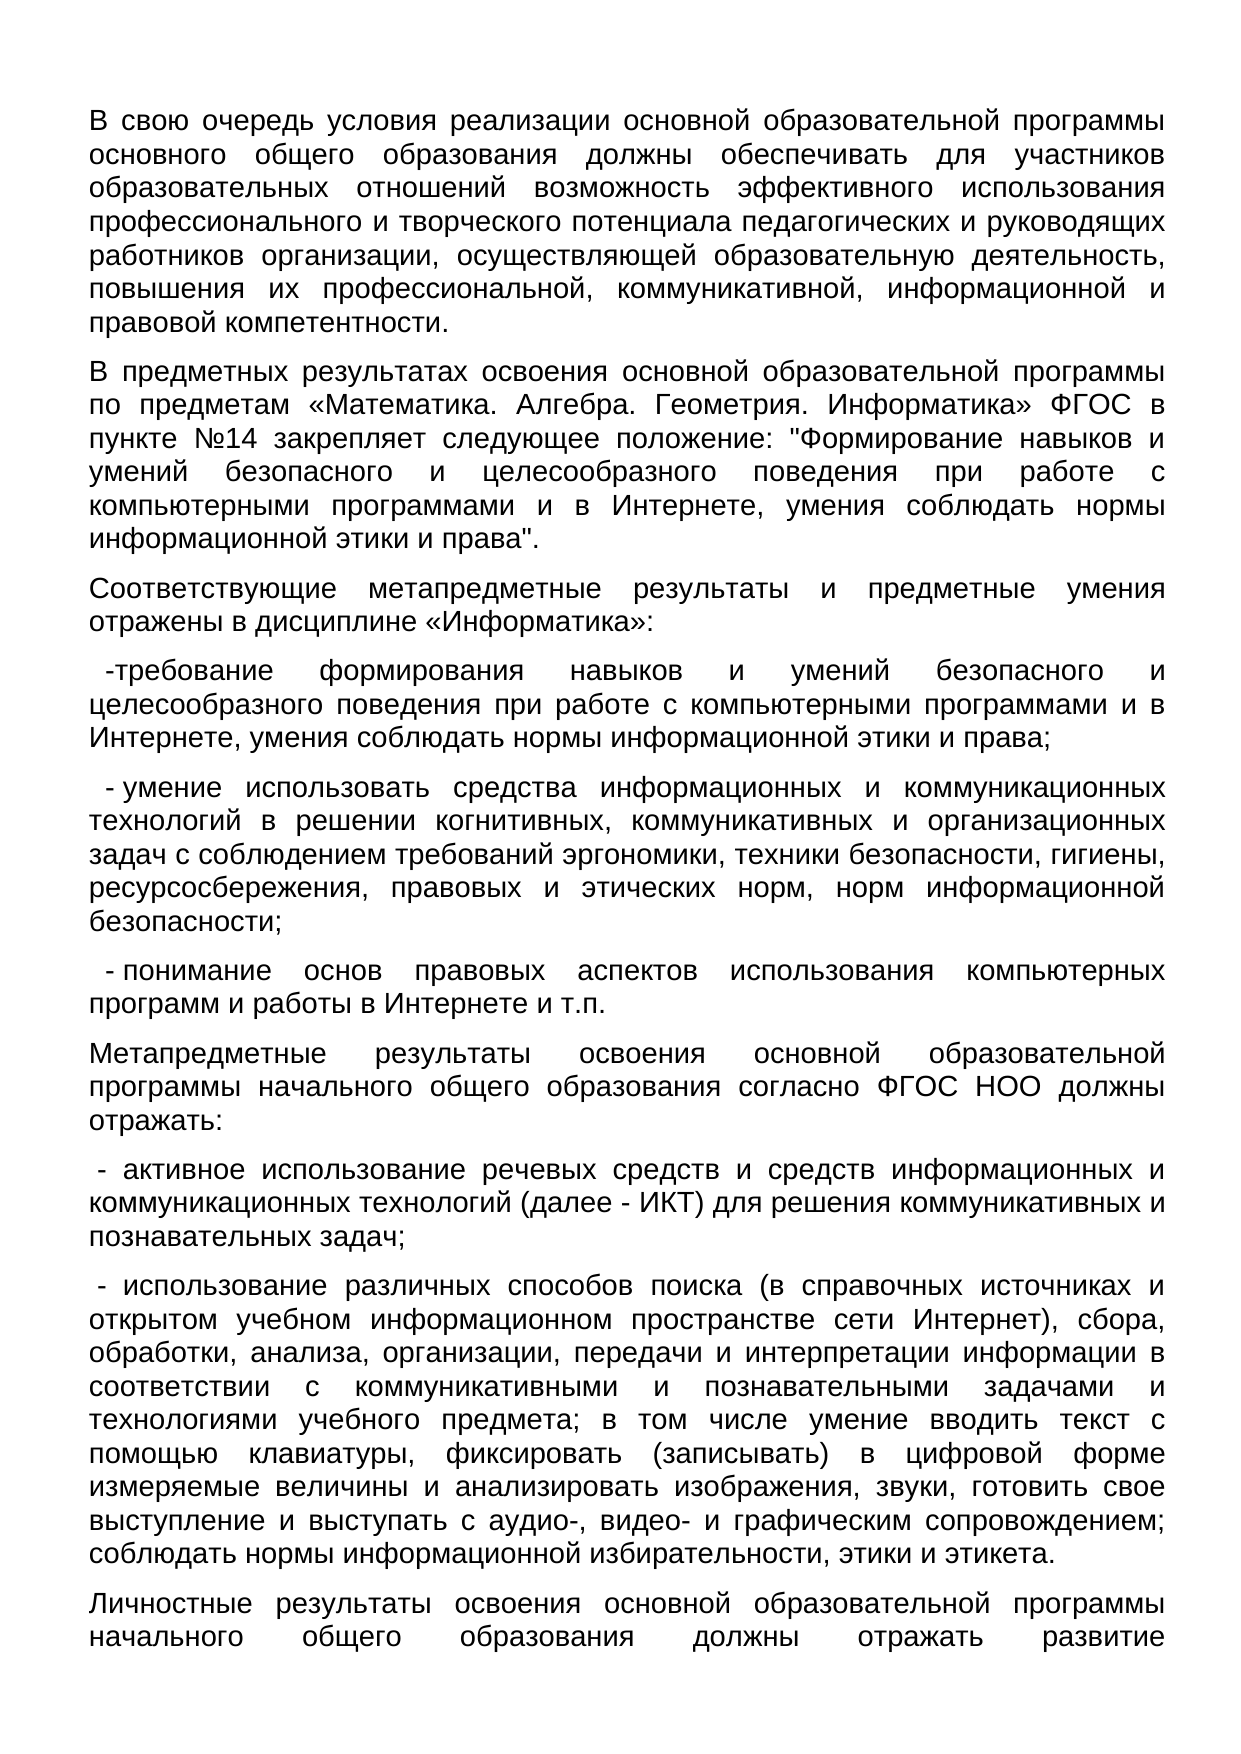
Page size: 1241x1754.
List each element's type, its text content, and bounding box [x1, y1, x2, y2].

text - понимание основ правовых аспектов использования компьютерных программ и работы в Интернете и т.п. [89, 953, 1167, 1020]
text - использование различных способов поиска (в справочных источниках и открытом учебном информационном пространстве сети Интернет), сбора, обработки, анализа, организации, передачи и интерпретации информации в соответствии с коммуникативными и познавательными задачами и технологиями учебного предмета; в том числе умение вводить текст с помощью клавиатуры, фиксировать (записывать) в цифровой форме измеряемые величины и анализировать изображения, звуки, готовить свое выступление и выступать с аудио-, видео- и графическим сопровождением; соблюдать нормы информационной избирательности, этики и этикета. [89, 1268, 1167, 1570]
text -требование формирования навыков и умений безопасного и целесообразного поведения при работе с компьютерными программами и в Интернете, умения соблюдать нормы информационной этики и права; [89, 653, 1167, 754]
text Соответствующие метапредметные результаты и предметные умения отражены в дисциплине «Информатика»: [89, 571, 1167, 638]
text В предметных результатах освоения основной образовательной программы по предметам «Математика. Алгебра. Геометрия. Информатика» ФГОС в пункте №14 закрепляет следующее положение: "Формирование навыков и умений безопасного и целесообразного поведения при работе с компьютерными программами и в Интернете, умения соблюдать нормы информационной этики и права". [89, 354, 1167, 555]
text Метапредметные результаты освоения основной образовательной программы начального общего образования согласно ФГОС НОО должны отражать: [89, 1036, 1167, 1136]
text - умение использовать средства информационных и коммуникационных технологий в решении когнитивных, коммуникативных и организационных задач с соблюдением требований эргономики, техники безопасности, гигиены, ресурсосбережения, правовых и этических норм, норм информационной безопасности; [89, 770, 1167, 937]
text - активное использование речевых средств и средств информационных и коммуникационных технологий (далее - ИКТ) для решения коммуникативных и познавательных задач; [89, 1152, 1167, 1253]
text В свою очередь условия реализации основной образовательной программы основного общего образования должны обеспечивать для участников образовательных отношений возможность эффективного использования профессионального и творческого потенциала педагогических и руководящих работников организации, осуществляющей образовательную деятельность, повышения их профессиональной, коммуникативной, информационной и правовой компетентности. [89, 103, 1167, 338]
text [89, 1586, 1167, 1653]
